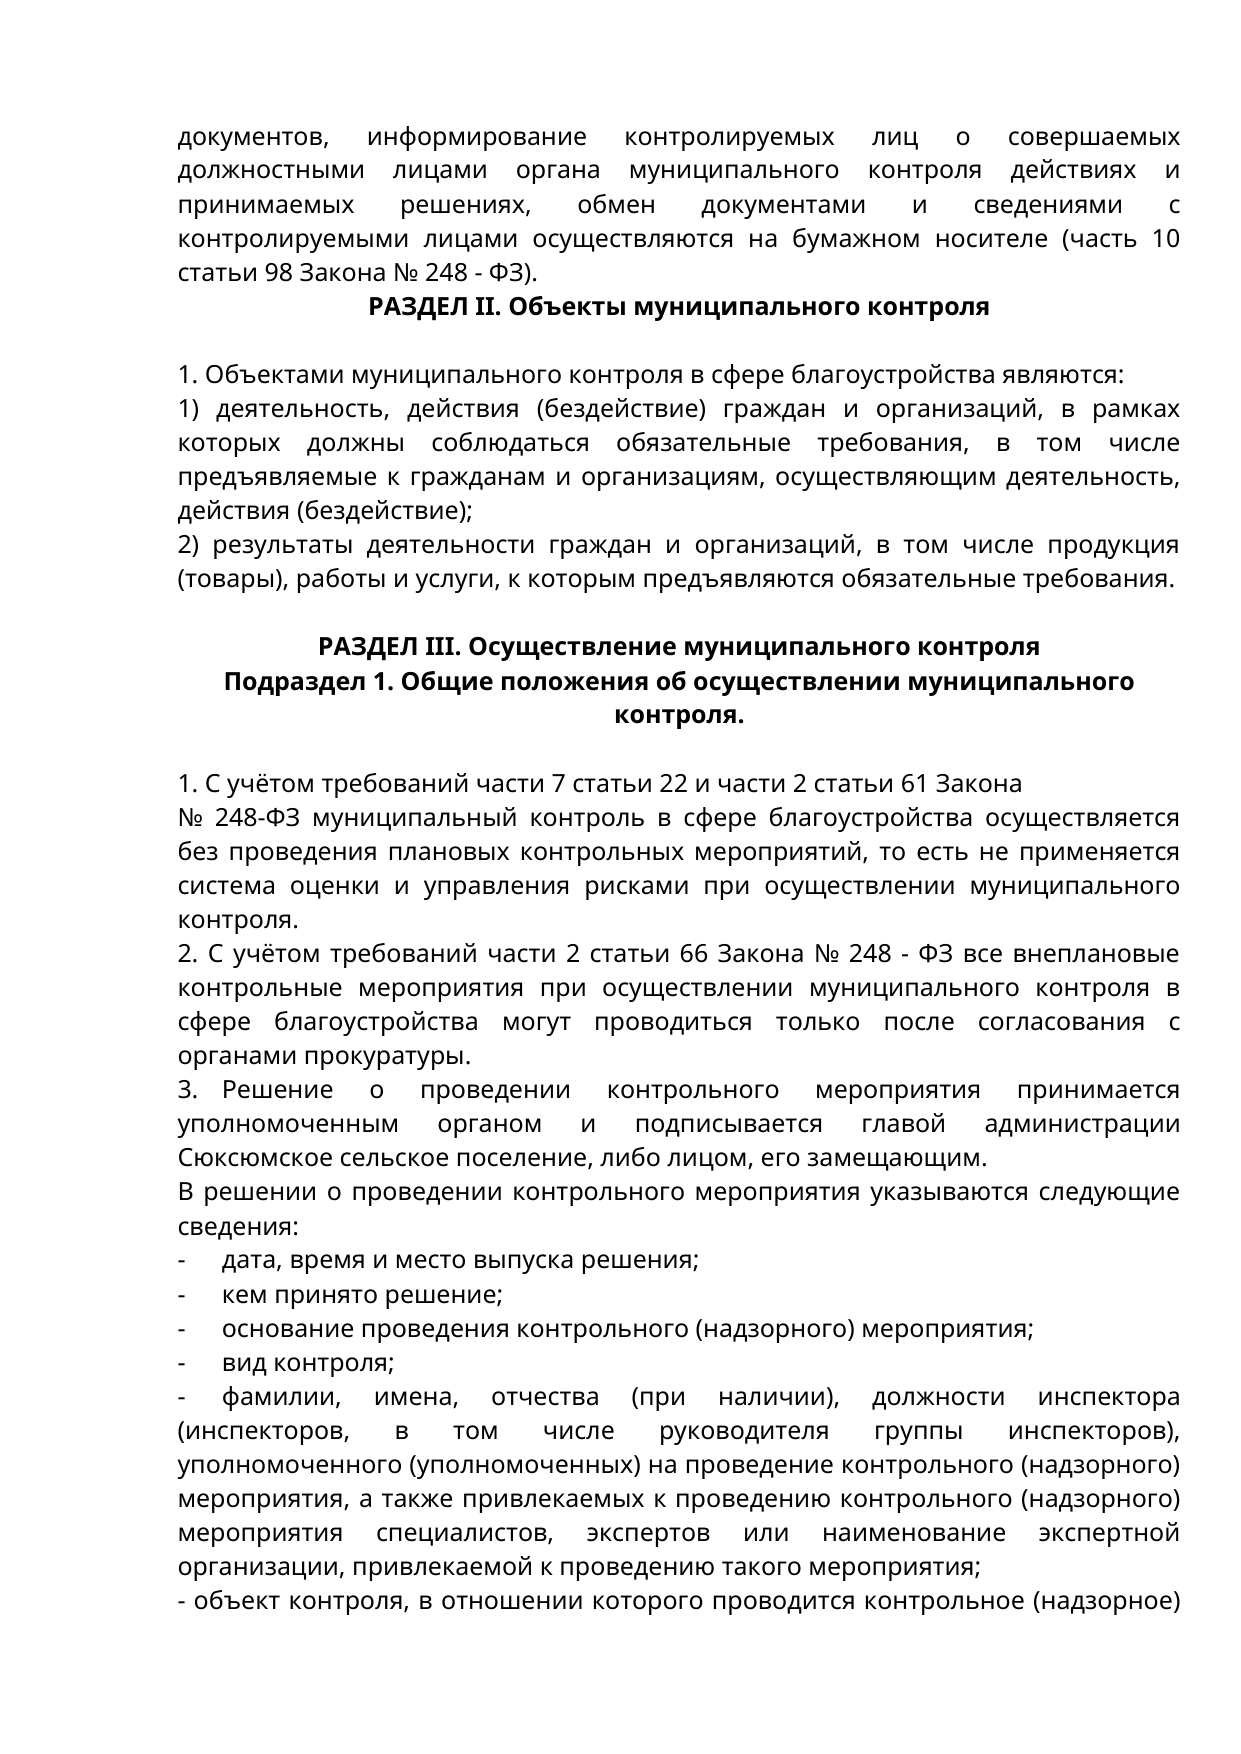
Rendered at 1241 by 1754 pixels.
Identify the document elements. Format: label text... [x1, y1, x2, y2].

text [177, 118, 1181, 288]
text Подраздел 1. Общие положения об осуществлении муниципального контроля. [177, 663, 1181, 731]
text 1. Объектами муниципального контроля в сфере благоустройства являются: [177, 357, 1181, 391]
text 1. С учётом требований части 7 статьи 22 и части 2 статьи 61 Закона [177, 765, 1181, 799]
text № 248-ФЗ муниципальный контроль в сфере благоустройства осуществляется без проведения плановых контрольных мероприятий, то есть не применяется система оценки и управления рисками при осуществлении муниципального контроля. [177, 799, 1181, 936]
text - кем принято решение; [177, 1276, 1181, 1310]
text - вид контроля; [177, 1344, 1181, 1378]
text РАЗДЕЛ II. Объекты муниципального контроля [177, 288, 1181, 322]
text 3. Решение о проведении контрольного мероприятия принимается уполномоченным органом и подписывается главой администрации Сюксюмское сельское поселение, либо лицом, его замещающим. [177, 1072, 1181, 1174]
text - дата, время и место выпуска решения; [177, 1242, 1181, 1276]
text РАЗДЕЛ III. Осуществление муниципального контроля [177, 629, 1181, 663]
text В решении о проведении контрольного мероприятия указываются следующие сведения: [177, 1174, 1181, 1242]
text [177, 1583, 1181, 1617]
text - фамилии, имена, отчества (при наличии), должности инспектора (инспекторов, в том числе руководителя группы инспекторов), уполномоченного (уполномоченных) на проведение контрольного (надзорного) мероприятия, а также привлекаемых к проведению контрольного (надзорного) мероприятия специалистов, экспертов или наименование экспертной организации, привлекаемой к проведению такого мероприятия; [177, 1378, 1181, 1583]
text - основание проведения контрольного (надзорного) мероприятия; [177, 1310, 1181, 1344]
text 1) деятельность, действия (бездействие) граждан и организаций, в рамках которых должны соблюдаться обязательные требования, в том числе предъявляемые к гражданам и организациям, осуществляющим деятельность, действия (бездействие); [177, 391, 1181, 527]
text 2) результаты деятельности граждан и организаций, в том числе продукция (товары), работы и услуги, к которым предъявляются обязательные требования. [177, 527, 1181, 595]
text 2. С учётом требований части 2 статьи 66 Закона № 248 - ФЗ все внеплановые контрольные мероприятия при осуществлении муниципального контроля в сфере благоустройства могут проводиться только после согласования с органами прокуратуры. [177, 936, 1181, 1072]
